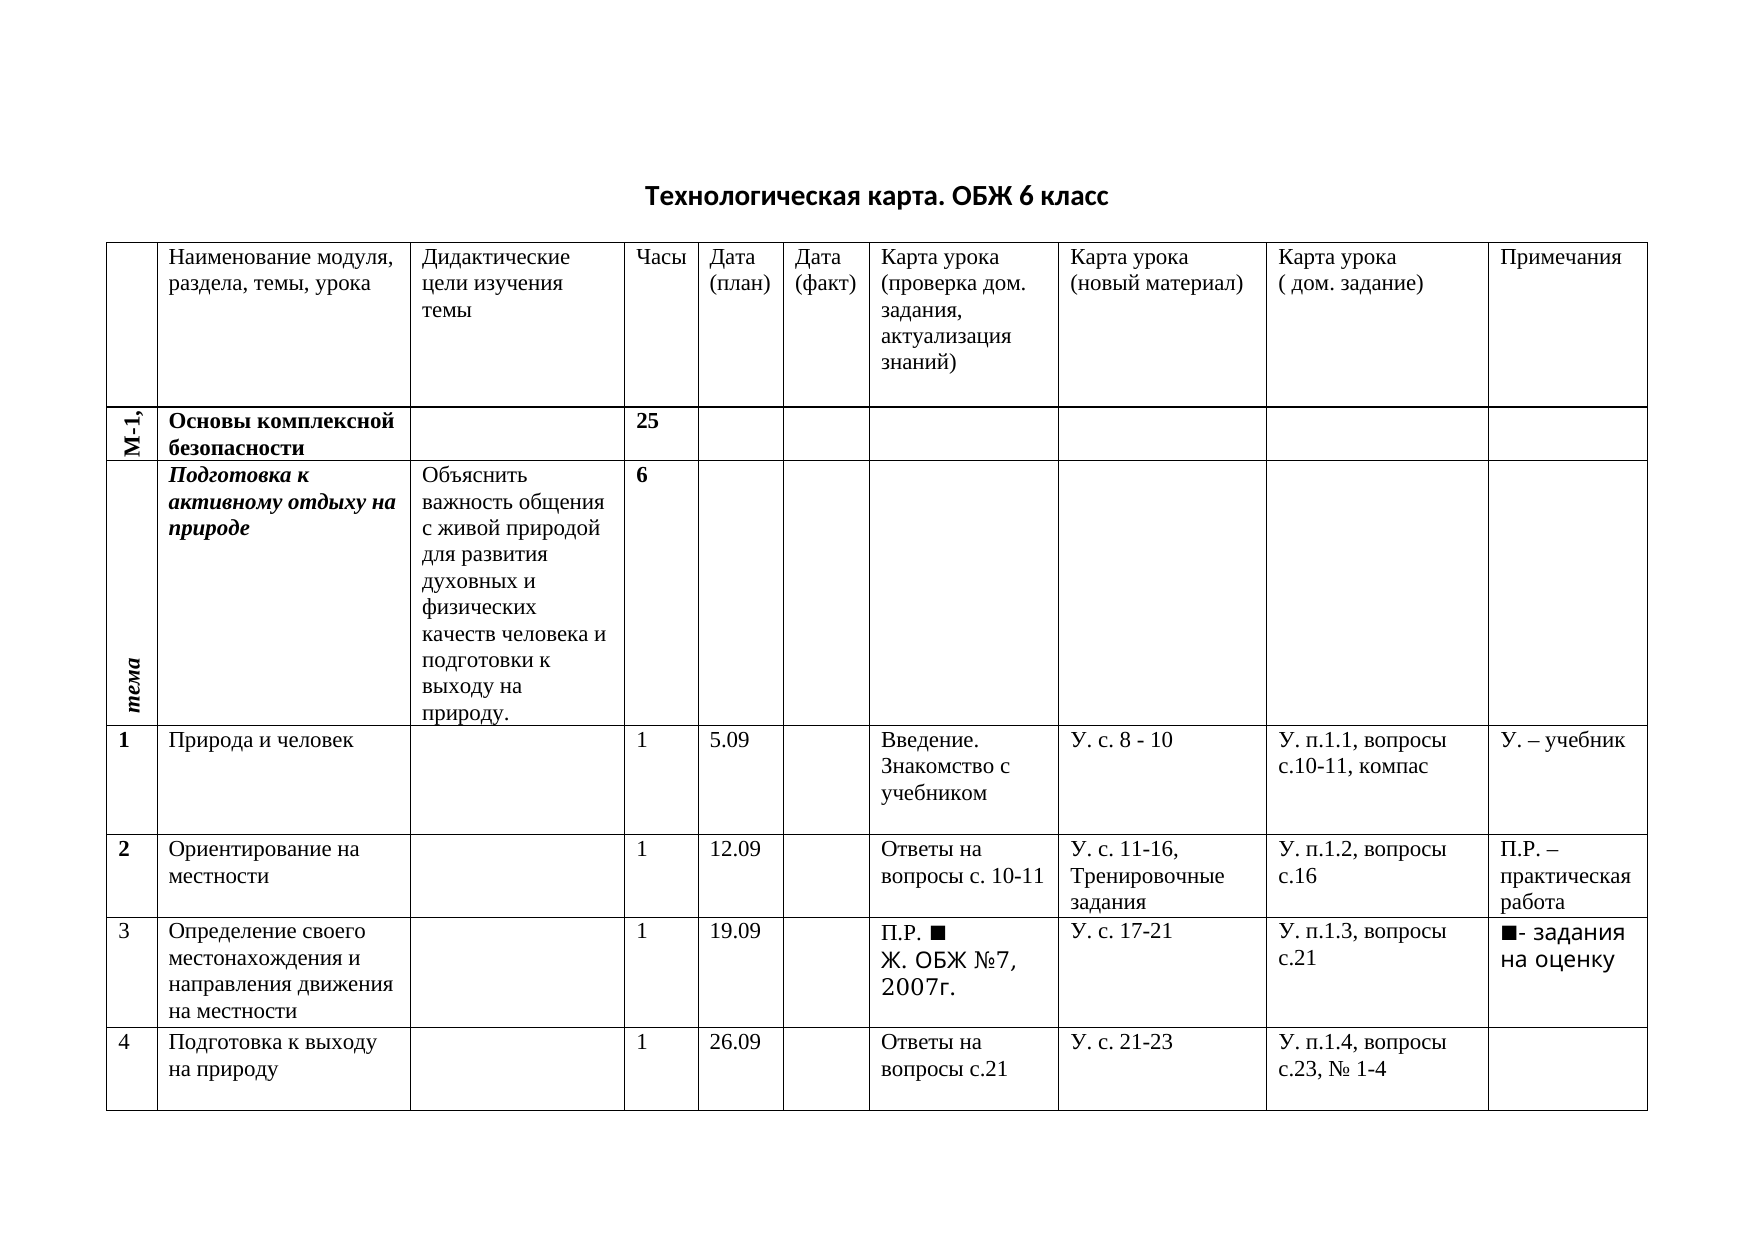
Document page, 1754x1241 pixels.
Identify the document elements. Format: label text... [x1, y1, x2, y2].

table_cell [411, 835, 624, 917]
table_cell 1 [625, 1028, 698, 1109]
table_cell [784, 1028, 869, 1109]
table_cell [870, 408, 1058, 460]
table_cell тема [107, 461, 157, 725]
table_cell У. – учебник [1489, 726, 1647, 834]
table_cell [699, 461, 783, 725]
table_cell Введение. Знакомство с учебником [870, 726, 1058, 834]
table_cell [411, 1028, 624, 1109]
table_cell Подготовка к активному отдыху на природе [158, 461, 410, 725]
table_cell 12.09 [699, 835, 783, 917]
text Технологическая карта. ОБЖ 6 класс [118, 177, 1636, 213]
table_cell 6 [625, 461, 698, 725]
table_cell 1 [625, 918, 698, 1027]
table_header Наименование модуля, раздела, темы, урока [158, 243, 410, 406]
table_cell У. п.1.4, вопросы с.23, № 1-4 [1267, 1028, 1488, 1109]
table_cell [411, 918, 624, 1027]
table_cell [784, 726, 869, 834]
table_cell 19.09 [699, 918, 783, 1027]
table_cell Ответы на вопросы с. 10-11 [870, 835, 1058, 917]
table_header Дата (план) [699, 243, 783, 406]
table_cell П.Р. – практическая работа [1489, 835, 1647, 917]
table_cell У. с. 21-23 [1059, 1028, 1266, 1109]
table_cell Определение своего местонахождения и направления движения на местности [158, 918, 410, 1027]
table_header [107, 243, 157, 406]
table_cell [1059, 408, 1266, 460]
table_cell 26.09 [699, 1028, 783, 1109]
table_cell У. п.1.1, вопросы с.10-11, компас [1267, 726, 1488, 834]
table_cell [784, 918, 869, 1027]
table_cell У. с. 8 - 10 [1059, 726, 1266, 834]
table_cell [1267, 408, 1488, 460]
table_cell Ответы на вопросы с.21 [870, 1028, 1058, 1109]
table_cell Объяснить важность общения с живой природой для развития духовных и физических качеств человека и подготовки к выходу на природу. [411, 461, 624, 725]
table_header Карта урока (проверка дом. задания, актуализация знаний) [870, 243, 1058, 406]
table_cell ∎- задания на оценку [1489, 918, 1647, 1027]
table_cell Основы комплексной безопасности [158, 408, 410, 460]
table_cell У. с. 11-16, Тренировочные задания [1059, 835, 1266, 917]
table_cell 2 [107, 835, 157, 917]
table_header Часы [625, 243, 698, 406]
table_cell [784, 408, 869, 460]
table_cell [1267, 461, 1488, 725]
table_cell [784, 835, 869, 917]
table_cell [784, 461, 869, 725]
table_header Дидактические цели изучения темы [411, 243, 624, 406]
table_cell 5.09 [699, 726, 783, 834]
table_header Примечания [1489, 243, 1647, 406]
table_cell 4 [107, 1028, 157, 1109]
table_cell [1489, 1028, 1647, 1109]
table_cell 1 [107, 726, 157, 834]
table_cell 1 [625, 726, 698, 834]
table_cell Ориентирование на местности [158, 835, 410, 917]
table_cell У. п.1.2, вопросы с.16 [1267, 835, 1488, 917]
table_cell [411, 726, 624, 834]
table_cell 25 [625, 408, 698, 460]
table_header Карта урока (новый материал) [1059, 243, 1266, 406]
table_header Дата (факт) [784, 243, 869, 406]
table_cell 1 [625, 835, 698, 917]
table_cell М-1, Р-1 [107, 408, 157, 460]
table_cell У. п.1.3, вопросы с.21 [1267, 918, 1488, 1027]
table_cell [411, 408, 624, 460]
table_cell [1489, 408, 1647, 460]
table_cell 3 [107, 918, 157, 1027]
table_cell Подготовка к выходу на природу [158, 1028, 410, 1109]
table_cell У. с. 17-21 [1059, 918, 1266, 1027]
table_cell Природа и человек [158, 726, 410, 834]
table_cell П.Р. ∎ Ж. ОБЖ №7, 2007г. [870, 918, 1058, 1027]
table_cell [870, 461, 1058, 725]
table_cell [699, 408, 783, 460]
table_cell [1059, 461, 1266, 725]
table_cell [1489, 461, 1647, 725]
table_header Карта урока ( дом. задание) [1267, 243, 1488, 406]
